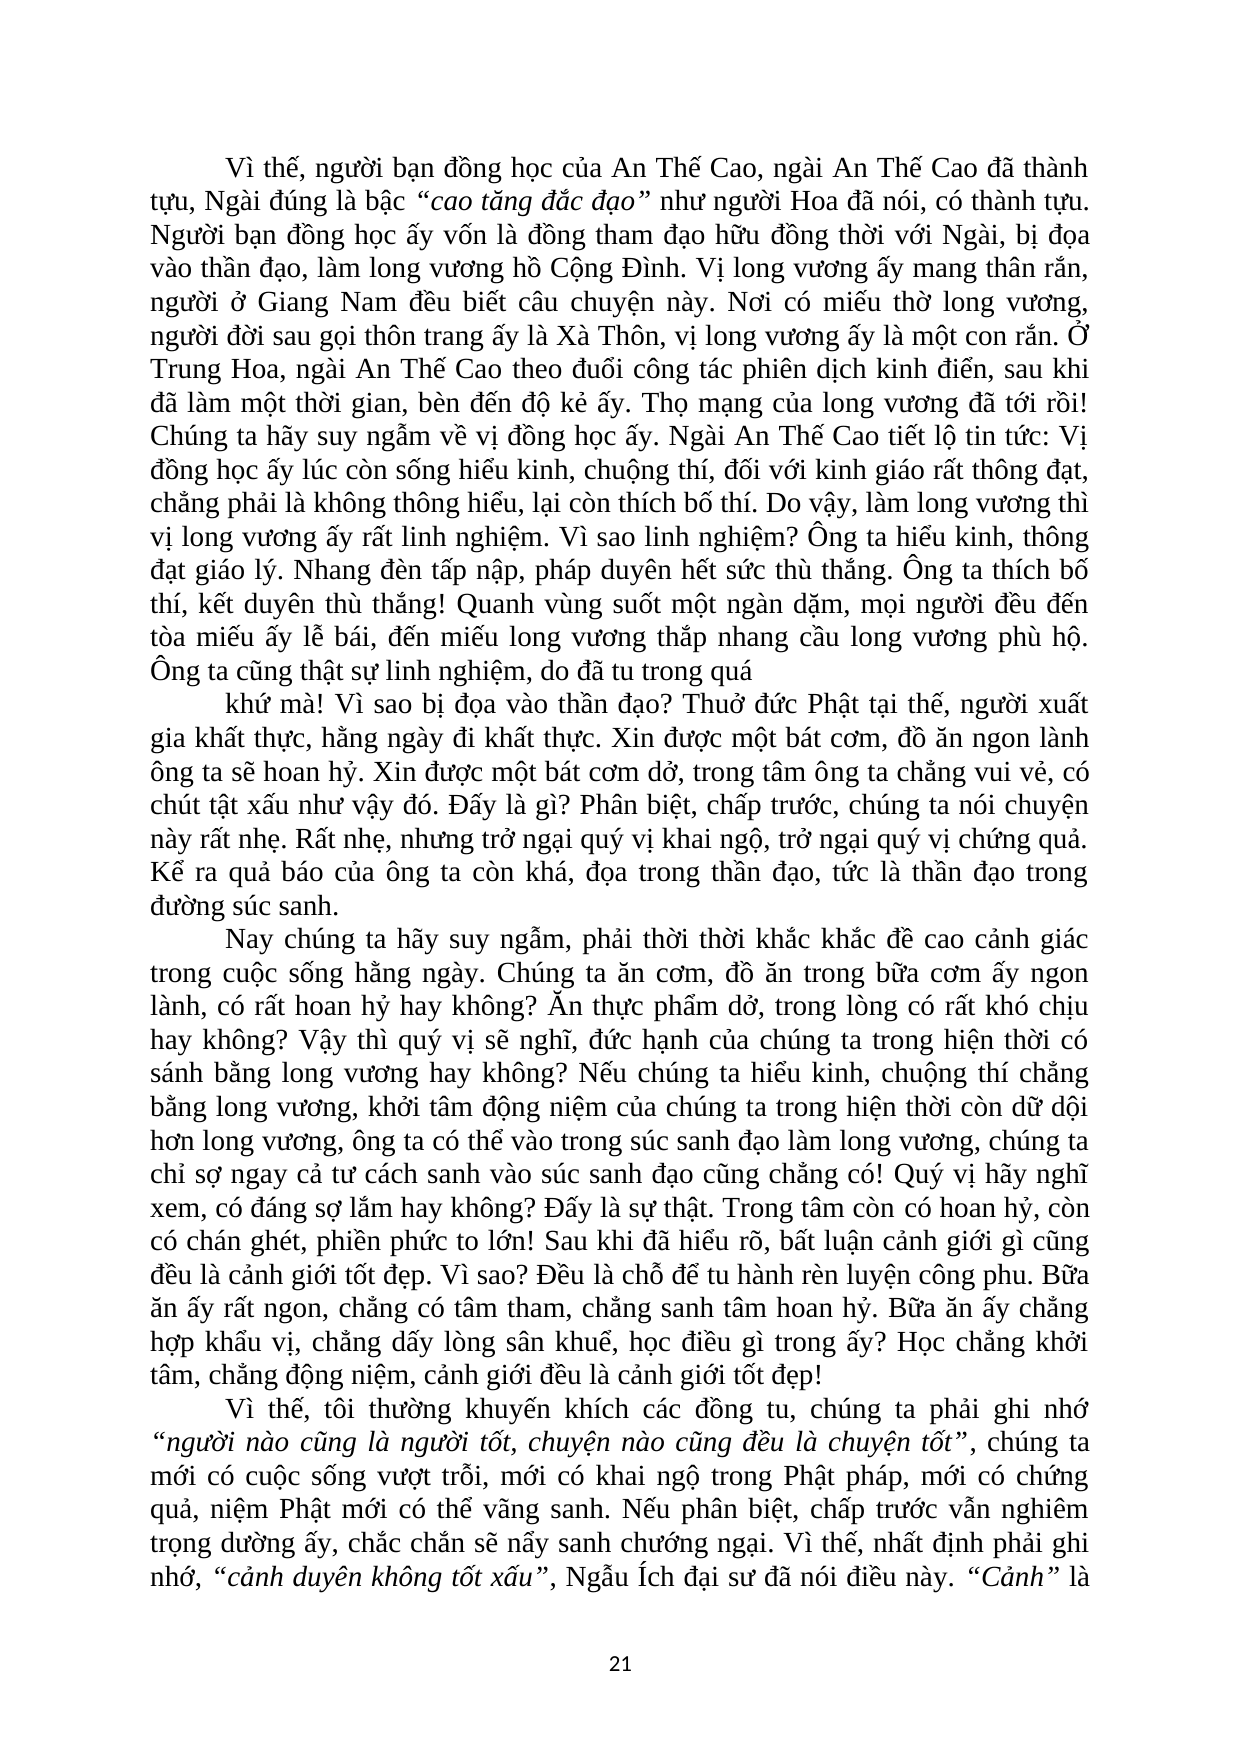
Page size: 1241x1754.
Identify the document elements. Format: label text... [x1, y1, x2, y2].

text Vì thế, người bạn đồng học của An Thế Cao, ngài An Thế Cao đã thành tựu, Ngài đúng là bậc “cao tăng đắc đạo” như người Hoa đã nói, có thành tựu. Người bạn đồng học ấy vốn là đồng tham đạo hữu đồng thời với Ngài, bị đọa vào thần đạo, làm long vương hồ Cộng Đình. Vị long vương ấy mang thân rắn, người ở Giang Nam đều biết câu chuyện này. Nơi có miếu thờ long vương, người đời sau gọi thôn trang ấy là Xà Thôn, vị long vương ấy là một con rắn. Ở Trung Hoa, ngài An Thế Cao theo đuổi công tác phiên dịch kinh điển, sau khi đã làm một thời gian, bèn đến độ kẻ ấy. Thọ mạng của long vương đã tới rồi! Chúng ta hãy suy ngẫm về vị đồng học ấy. Ngài An Thế Cao tiết lộ tin tức: Vị đồng học ấy lúc còn sống hiểu kinh, chuộng thí, đối với kinh giáo rất thông đạt, chẳng phải là không thông hiểu, lại còn thích bố thí. Do vậy, làm long vương thì vị long vương ấy rất linh nghiệm. Vì sao linh nghiệm? Ông ta hiểu kinh, thông đạt giáo lý. Nhang đèn tấp nập, pháp duyên hết sức thù thắng. Ông ta thích bố thí, kết duyên thù thắng! Quanh vùng suốt một ngàn dặm, mọi người đều đến tòa miếu ấy lễ bái, đến miếu long vương thắp nhang cầu long vương phù hộ. Ông ta cũng thật sự linh nghiệm, do đã tu trong quá [150, 150, 1090, 687]
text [150, 1391, 1090, 1592]
text Nay chúng ta hãy suy ngẫm, phải thời thời khắc khắc đề cao cảnh giác trong cuộc sống hằng ngày. Chúng ta ăn cơm, đồ ăn trong bữa cơm ấy ngon lành, có rất hoan hỷ hay không? Ăn thực phẩm dở, trong lòng có rất khó chịu hay không? Vậy thì quý vị sẽ nghĩ, đức hạnh của chúng ta trong hiện thời có sánh bằng long vương hay không? Nếu chúng ta hiểu kinh, chuộng thí chẳng bằng long vương, khởi tâm động niệm của chúng ta trong hiện thời còn dữ dội hơn long vương, ông ta có thể vào trong súc sanh đạo làm long vương, chúng ta chỉ sợ ngay cả tư cách sanh vào súc sanh đạo cũng chẳng có! Quý vị hãy nghĩ xem, có đáng sợ lắm hay không? Đấy là sự thật. Trong tâm còn có hoan hỷ, còn có chán ghét, phiền phức to lớn! Sau khi đã hiểu rõ, bất luận cảnh giới gì cũng đều là cảnh giới tốt đẹp. Vì sao? Đều là chỗ để tu hành rèn luyện công phu. Bữa ăn ấy rất ngon, chẳng có tâm tham, chẳng sanh tâm hoan hỷ. Bữa ăn ấy chẳng hợp khẩu vị, chẳng dấy lòng sân khuể, học điều gì trong ấy? Học chẳng khởi tâm, chẳng động niệm, cảnh giới đều là cảnh giới tốt đẹp! [150, 921, 1090, 1391]
text khứ mà! Vì sao bị đọa vào thần đạo? Thuở đức Phật tại thế, người xuất gia khất thực, hằng ngày đi khất thực. Xin được một bát cơm, đồ ăn ngon lành ông ta sẽ hoan hỷ. Xin được một bát cơm dở, trong tâm ông ta chẳng vui vẻ, có chút tật xấu như vậy đó. Đấy là gì? Phân biệt, chấp trước, chúng ta nói chuyện này rất nhẹ. Rất nhẹ, nhưng trở ngại quý vị khai ngộ, trở ngại quý vị chứng quả. Kể ra quả báo của ông ta còn khá, đọa trong thần đạo, tức là thần đạo trong đường súc sanh. [150, 687, 1090, 921]
